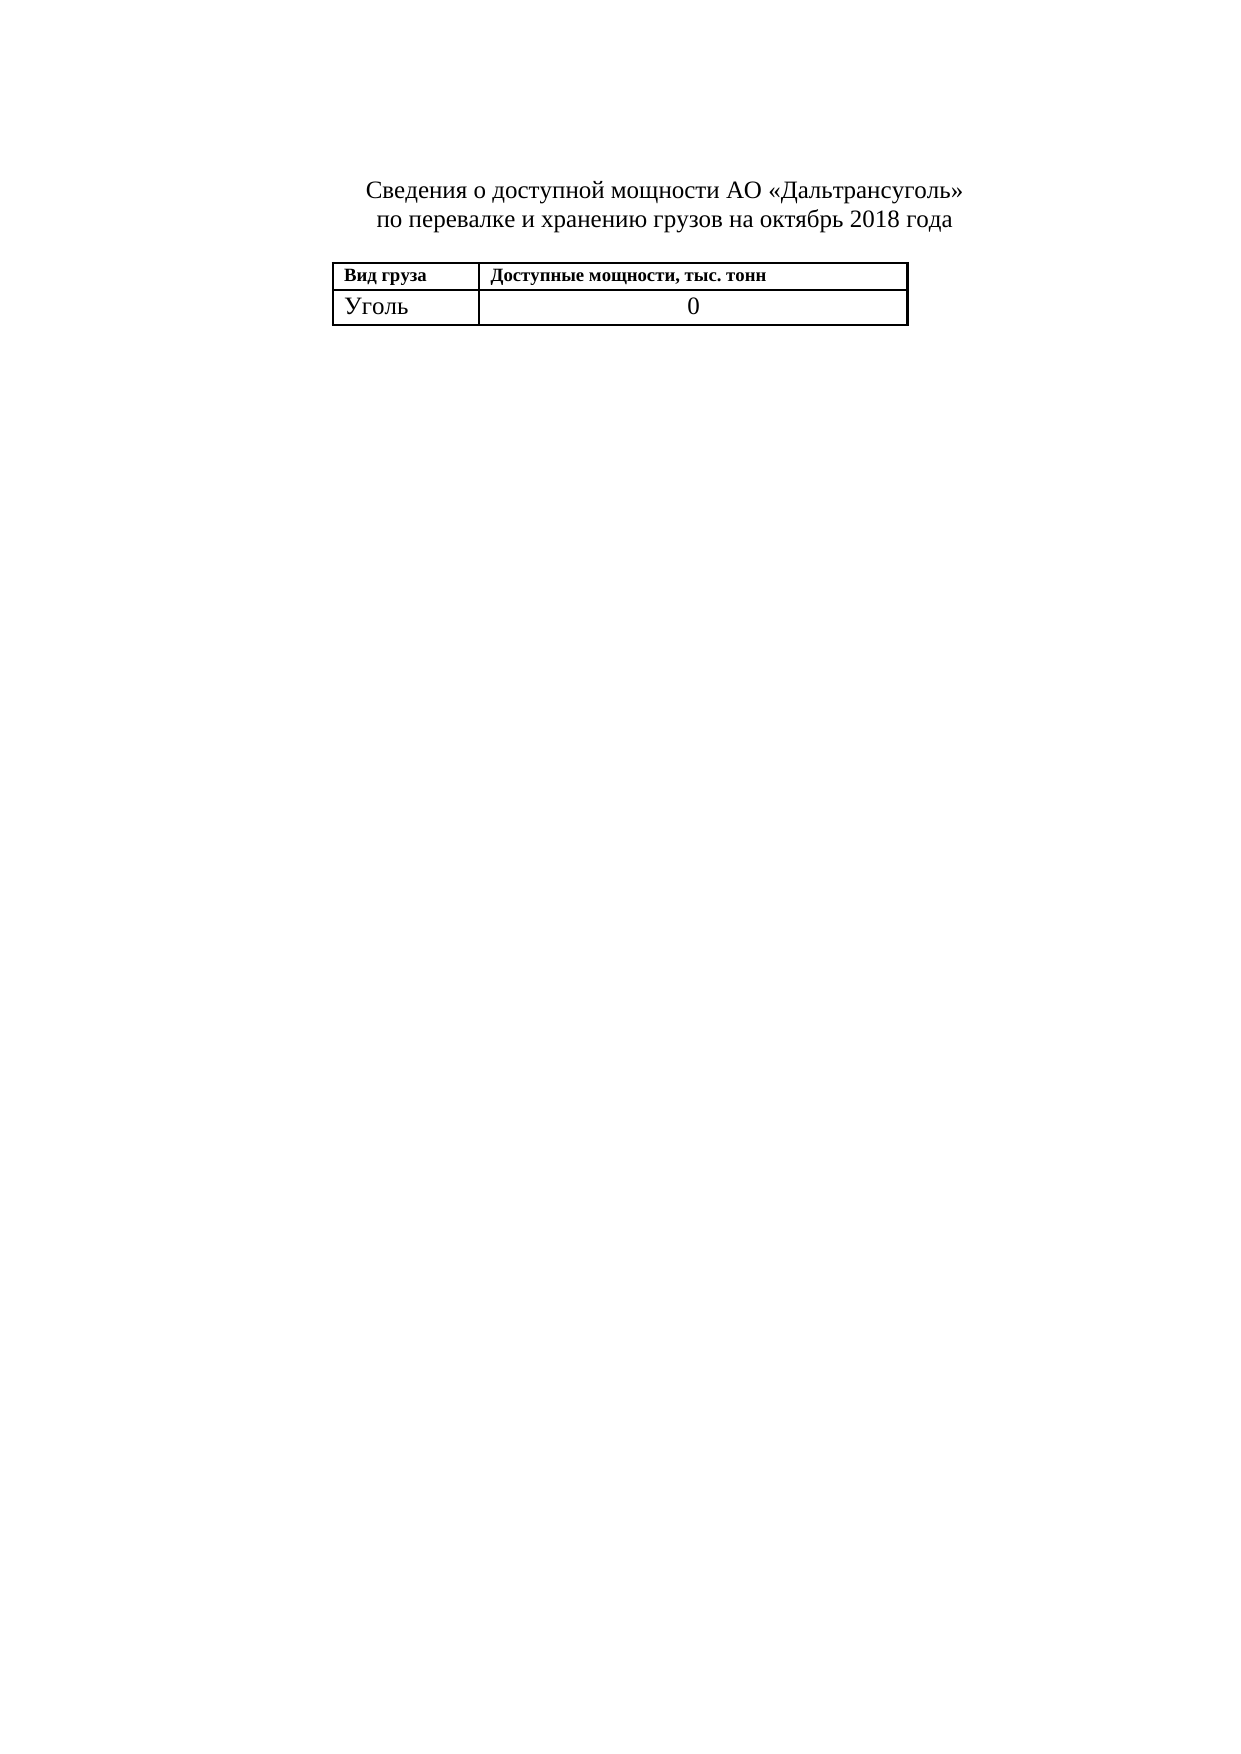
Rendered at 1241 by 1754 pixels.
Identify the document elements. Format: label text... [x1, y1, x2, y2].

text Сведения о доступной мощности АО «Дальтрансуголь» [177, 176, 1152, 204]
table_header Вид груза [334, 264, 478, 289]
table_cell Уголь [334, 291, 478, 324]
table_cell 0 [480, 291, 906, 324]
table_header Доступные мощности, тыс. тонн [480, 264, 906, 289]
text по перевалке и хранению грузов на октябрь 2018 года [177, 204, 1152, 233]
